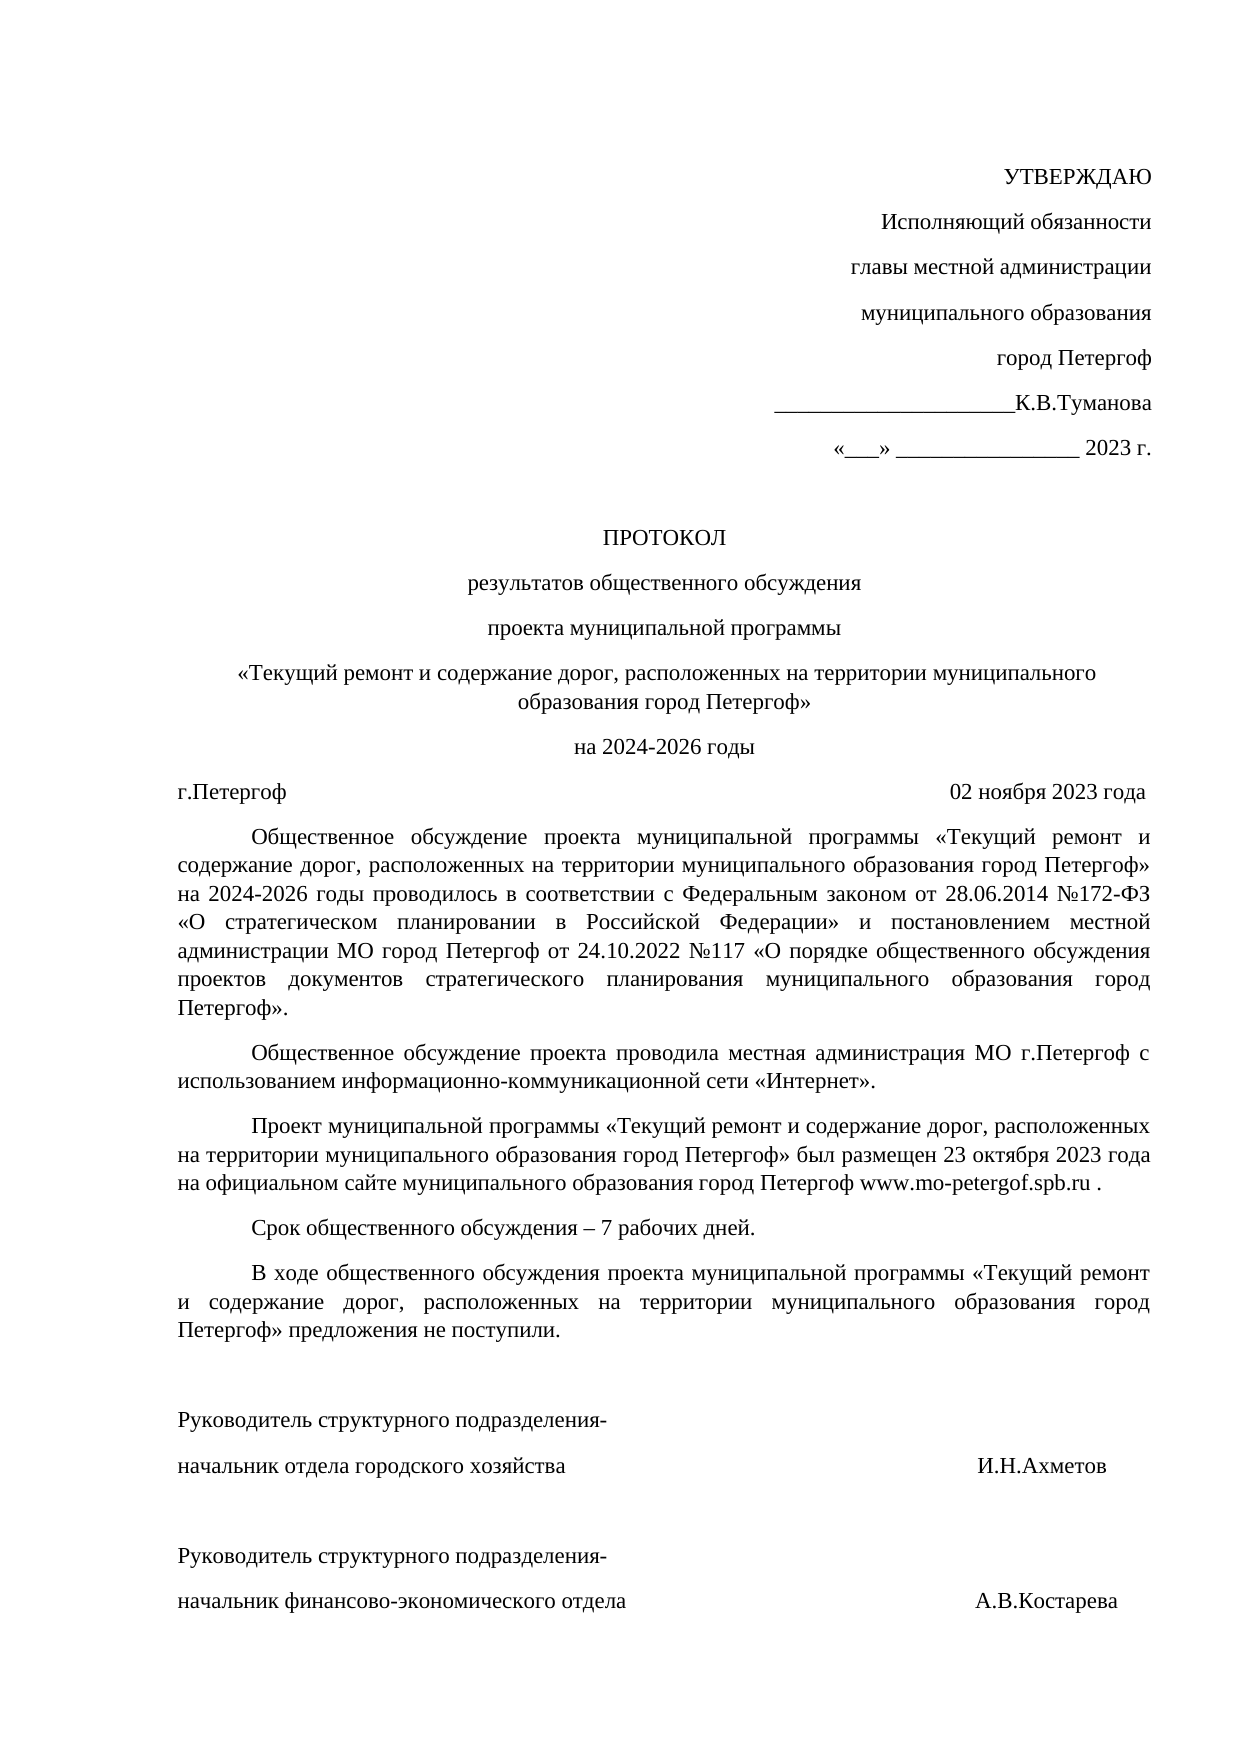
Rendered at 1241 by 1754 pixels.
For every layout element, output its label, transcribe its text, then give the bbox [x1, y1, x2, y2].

text г.Петергоф 02 ноября 2023 года [177, 778, 1152, 804]
text В ходе общественного обсуждения проекта муниципальной программы «Текущий ремонт и содержание дорог, расположенных на территории муниципального образования город Петергоф» предложения не поступили. [177, 1259, 1152, 1343]
text город Петергоф [177, 344, 1152, 370]
text «___» ________________ 2023 г. [177, 434, 1152, 460]
text начальник отдела городского хозяйства И.Н.Ахметов [177, 1452, 1152, 1478]
text Руководитель структурного подразделения- [177, 1407, 1152, 1433]
text Руководитель структурного подразделения- [177, 1542, 1152, 1568]
text Исполняющий обязанности [177, 208, 1152, 235]
text _____________________К.В.Туманова [177, 389, 1152, 415]
text результатов общественного обсуждения [177, 569, 1152, 596]
text Проект муниципальной программы «Текущий ремонт и содержание дорог, расположенных на территории муниципального образования город Петергоф» был размещен 23 октября 2023 года на официальном сайте муниципального образования город Петергоф www.mo-petergof.spb.ru . [177, 1112, 1152, 1196]
text муниципального образования [177, 298, 1152, 325]
text УТВЕРЖДАЮ [177, 163, 1152, 189]
text «Текущий ремонт и содержание дорог, расположенных на территории муниципального образования город Петергоф» [177, 659, 1152, 714]
text Срок общественного обсуждения – 7 рабочих дней. [177, 1214, 1152, 1241]
text главы местной администрации [177, 253, 1152, 280]
text на 2024-2026 годы [177, 733, 1152, 759]
text проекта муниципальной программы [177, 614, 1152, 641]
text ПРОТОКОЛ [177, 524, 1152, 550]
text Общественное обсуждение проекта проводила местная администрация МО г.Петергоф с использованием информационно-коммуникационной сети «Интернет». [177, 1039, 1152, 1094]
text начальник финансово-экономического отдела А.В.Костарева [177, 1587, 1152, 1613]
text Общественное обсуждение проекта муниципальной программы «Текущий ремонт и содержание дорог, расположенных на территории муниципального образования город Петергоф» на 2024-2026 годы проводилось в соответствии с Федеральным законом от 28.06.2014 №172-ФЗ «О стратегическом планировании в Российской Федерации» и постановлением местной администрации МО город Петергоф от 24.10.2022 №117 «О порядке общественного обсуждения проектов документов стратегического планирования муниципального образования город Петергоф». [177, 823, 1152, 1020]
